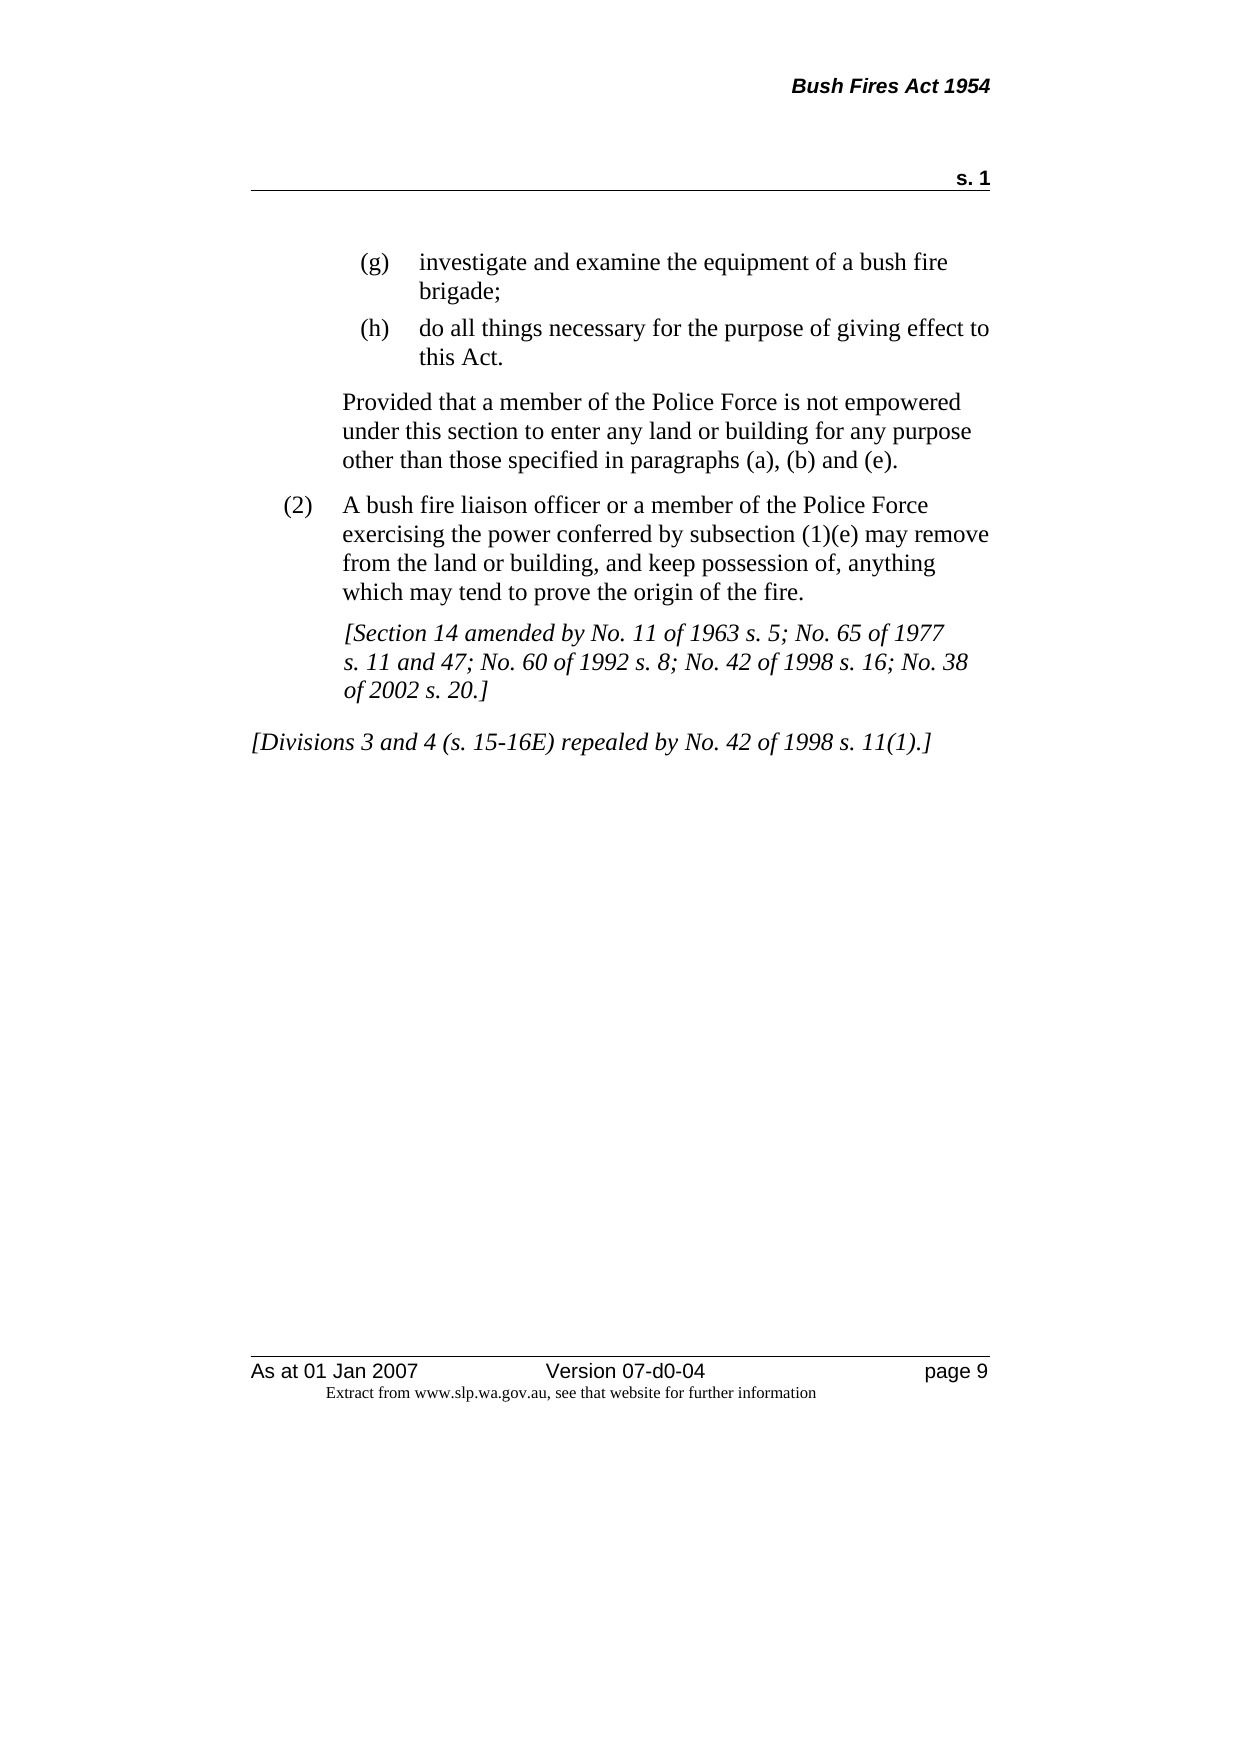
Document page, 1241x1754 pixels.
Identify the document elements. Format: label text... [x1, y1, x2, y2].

text [Section 14 amended by No. 11 of 1963 s. 5; No. 65 of 1977 s. 11 and 47; No. 60 of 1992 s. 8; No. 42 of 1998 s. 16; No. 38 of 2002 s. 20.] [251, 618, 990, 704]
text (2) A bush fire liaison officer or a member of the Police Force exercising the power conferred by subsection (1)(e) may remove from the land or building, and keep possession of, anything which may tend to prove the origin of the fire. [251, 490, 990, 605]
text (g) investigate and examine the equipment of a bush fire brigade; [251, 247, 990, 305]
text Provided that a member of the Police Force is not empowered under this section to enter any land or building for any purpose other than those specified in paragraphs (a), (b) and (e). [251, 387, 990, 474]
text (h) do all things necessary for the purpose of giving effect to this Act. [251, 313, 990, 371]
text [Divisions 3 and 4 (s. 15-16E) repealed by No. 42 of 1998 s. 11(1).] [251, 727, 990, 756]
